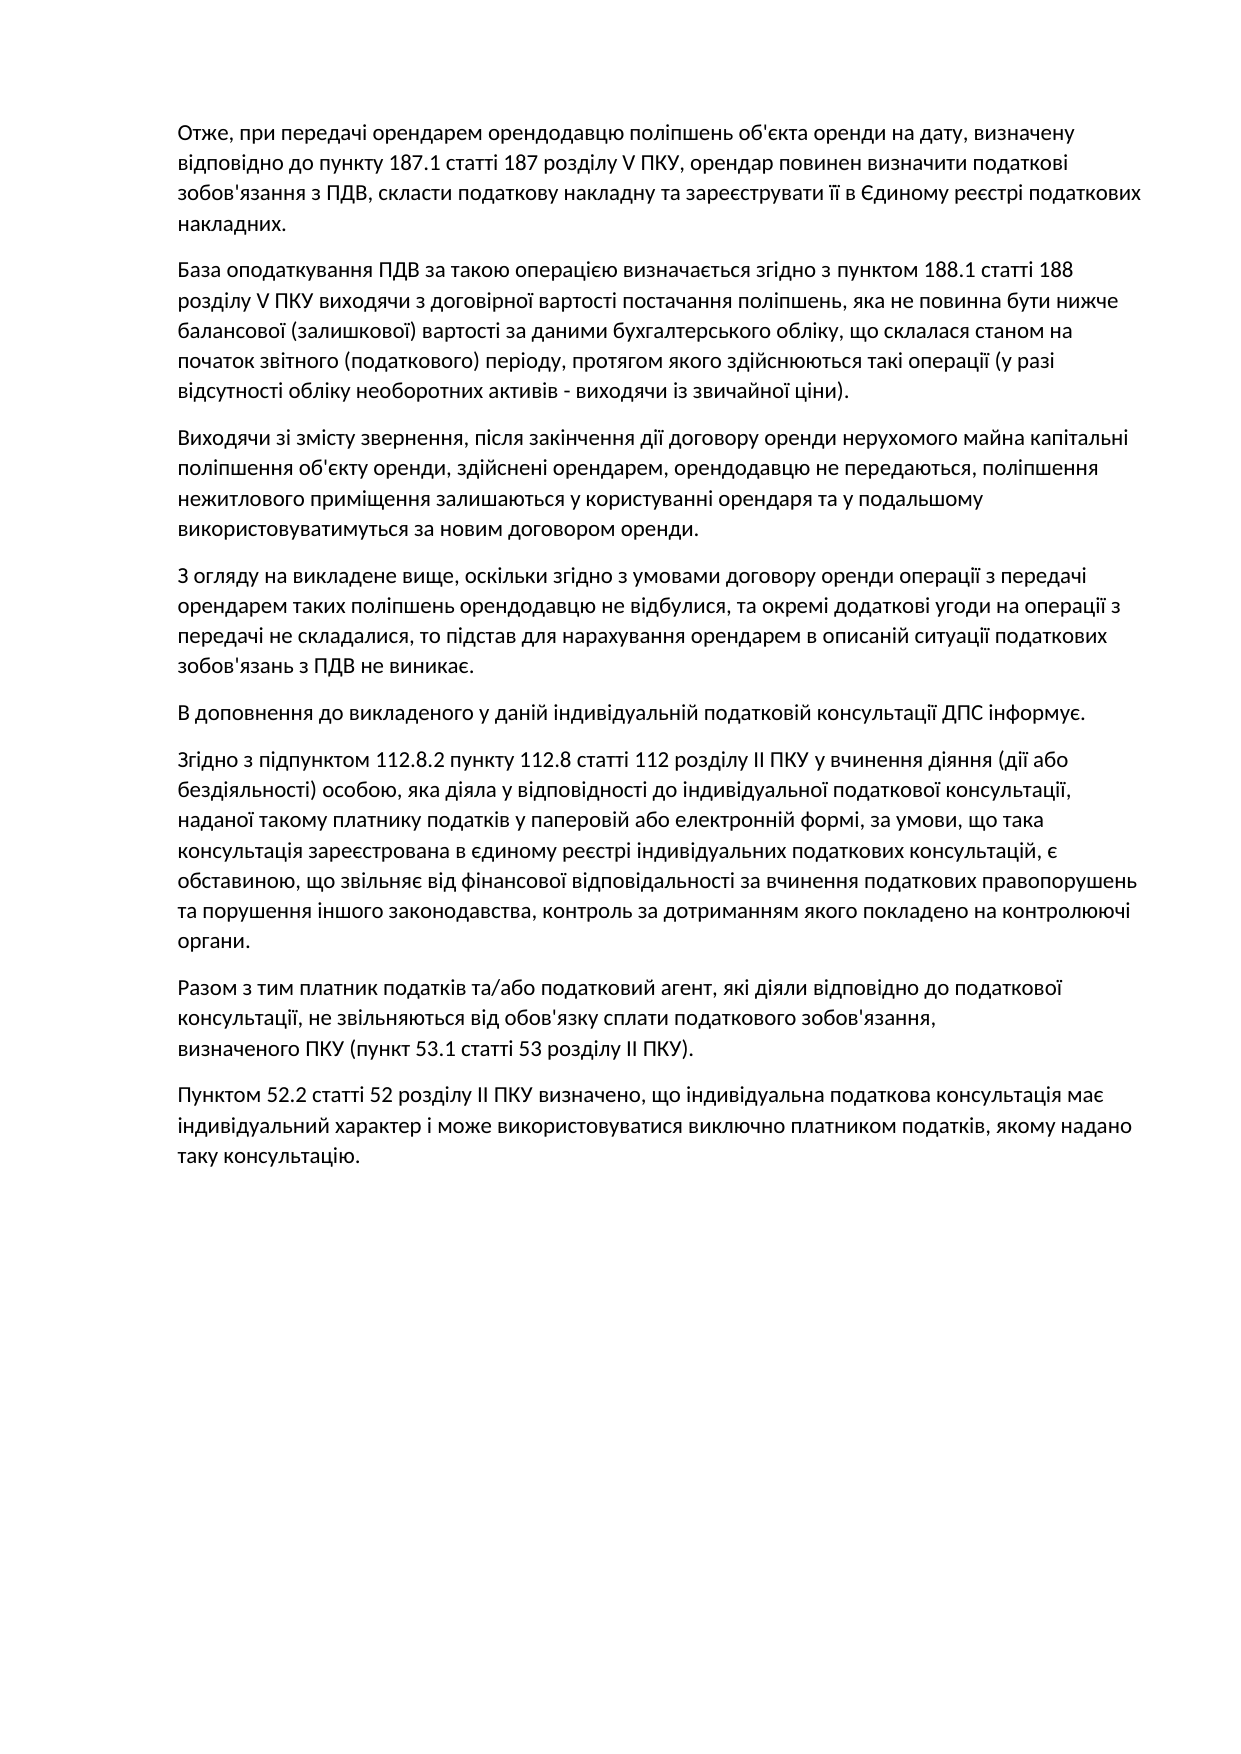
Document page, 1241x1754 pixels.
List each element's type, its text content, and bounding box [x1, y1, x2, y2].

text Пунктом 52.2 статті 52 розділу II ПКУ визначено, що індивідуальна податкова консультація має індивідуальний характер і може використовуватися виключно платником податків, якому надано таку консультацію. [177, 1081, 1152, 1169]
text В доповнення до викладеного у даній індивідуальній податковій консультації ДПС інформує. [177, 698, 1152, 726]
text Виходячи зі змісту звернення, після закінчення дії договору оренди нерухомого майна капітальні поліпшення об'єкту оренди, здійснені орендарем, орендодавцю не передаються, поліпшення нежитлового приміщення залишаються у користуванні орендаря та у подальшому використовуватимуться за новим договором оренди. [177, 423, 1152, 542]
text Згідно з підпунктом 112.8.2 пункту 112.8 статті 112 розділу II ПКУ у вчинення діяння (дії або бездіяльності) особою, яка діяла у відповідності до індивідуальної податкової консультації, наданої такому платнику податків у паперовій або електронній формі, за умови, що така консультація зареєстрована в єдиному реєстрі індивідуальних податкових консультацій, є обставиною, що звільняє від фінансової відповідальності за вчинення податкових правопорушень та порушення іншого законодавства, контроль за дотриманням якого покладено на контролюючі органи. [177, 745, 1152, 954]
text Отже, при передачі орендарем орендодавцю поліпшень об'єкта оренди на дату, визначену відповідно до пункту 187.1 статті 187 розділу V ПКУ, орендар повинен визначити податкові зобов'язання з ПДВ, скласти податкову накладну та зареєструвати її в Єдиному реєстрі податкових накладних. [177, 118, 1152, 237]
text Разом з тим платник податків та/або податковий агент, які діяли відповідно до податкової консультації, не звільняються від обов'язку сплати податкового зобов'язання, визначеного ПКУ (пункт 53.1 статті 53 розділу II ПКУ). [177, 973, 1152, 1062]
text З огляду на викладене вище, оскільки згідно з умовами договору оренди операції з передачі орендарем таких поліпшень орендодавцю не відбулися, та окремі додаткові угоди на операції з передачі не складалися, то підстав для нарахування орендарем в описаній ситуації податкових зобов'язань з ПДВ не виникає. [177, 561, 1152, 679]
text База оподаткування ПДВ за такою операцією визначається згідно з пунктом 188.1 статті 188 розділу V ПКУ виходячи з договірної вартості постачання поліпшень, яка не повинна бути нижче балансової (залишкової) вартості за даними бухгалтерського обліку, що склалася станом на початок звітного (податкового) періоду, протягом якого здійснюються такі операції (у разі відсутності обліку необоротних активів - виходячи із звичайної ціни). [177, 256, 1152, 404]
